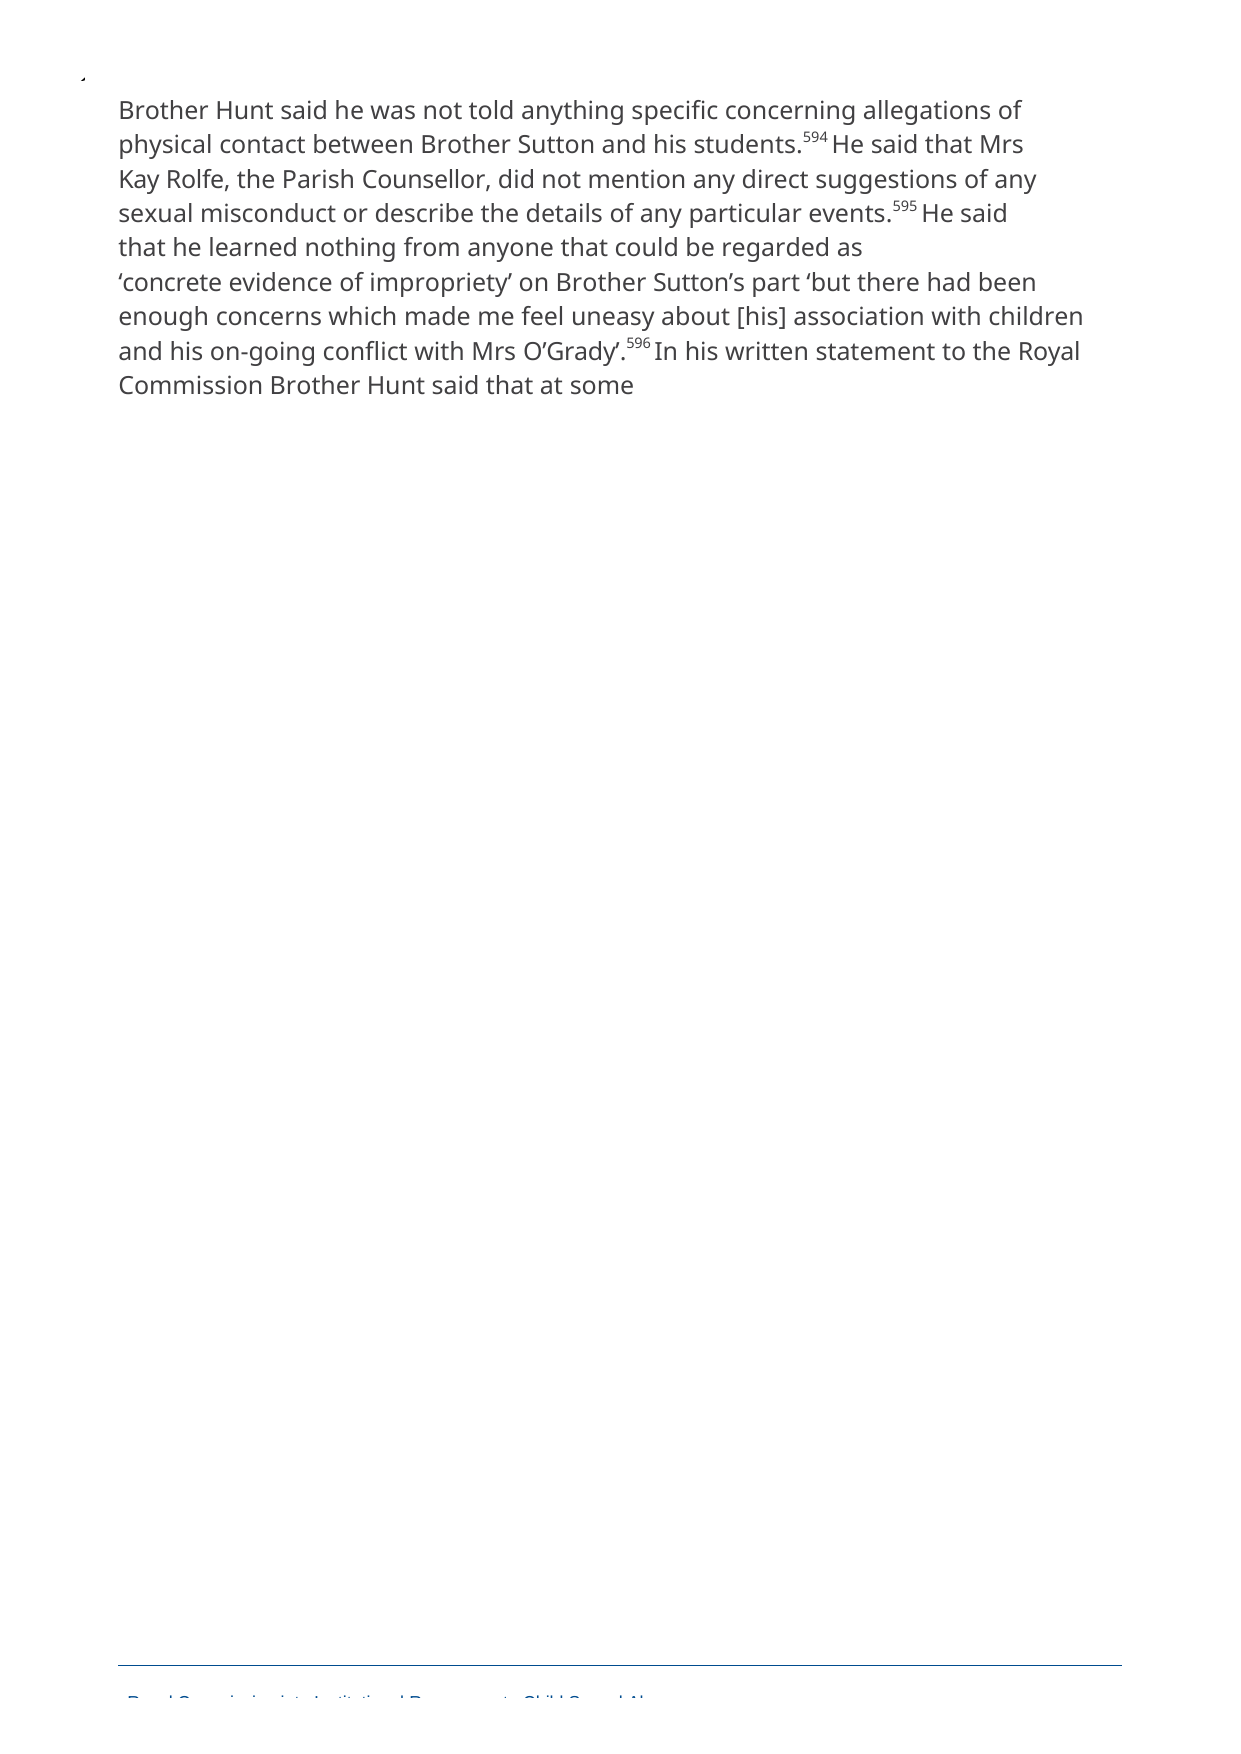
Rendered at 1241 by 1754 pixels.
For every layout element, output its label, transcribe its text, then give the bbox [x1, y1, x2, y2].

text ‘concrete evidence of impropriety’ on Brother Sutton’s part ‘but there had been enough concerns which made me feel uneasy about [his] association with children and his on-going conflict with Mrs O’Grady’.596 In his written statement to the Royal Commission Brother Hunt said that at some [118, 264, 1096, 402]
text Brother Hunt said he was not told anything specific concerning allegations of physical contact between Brother Sutton and his students.594 He said that Mrs Kay Rolfe, the Parish Counsellor, did not mention any direct suggestions of any sexual misconduct or describe the details of any particular events.595 He said that he learned nothing from anyone that could be regarded as [118, 92, 1061, 264]
